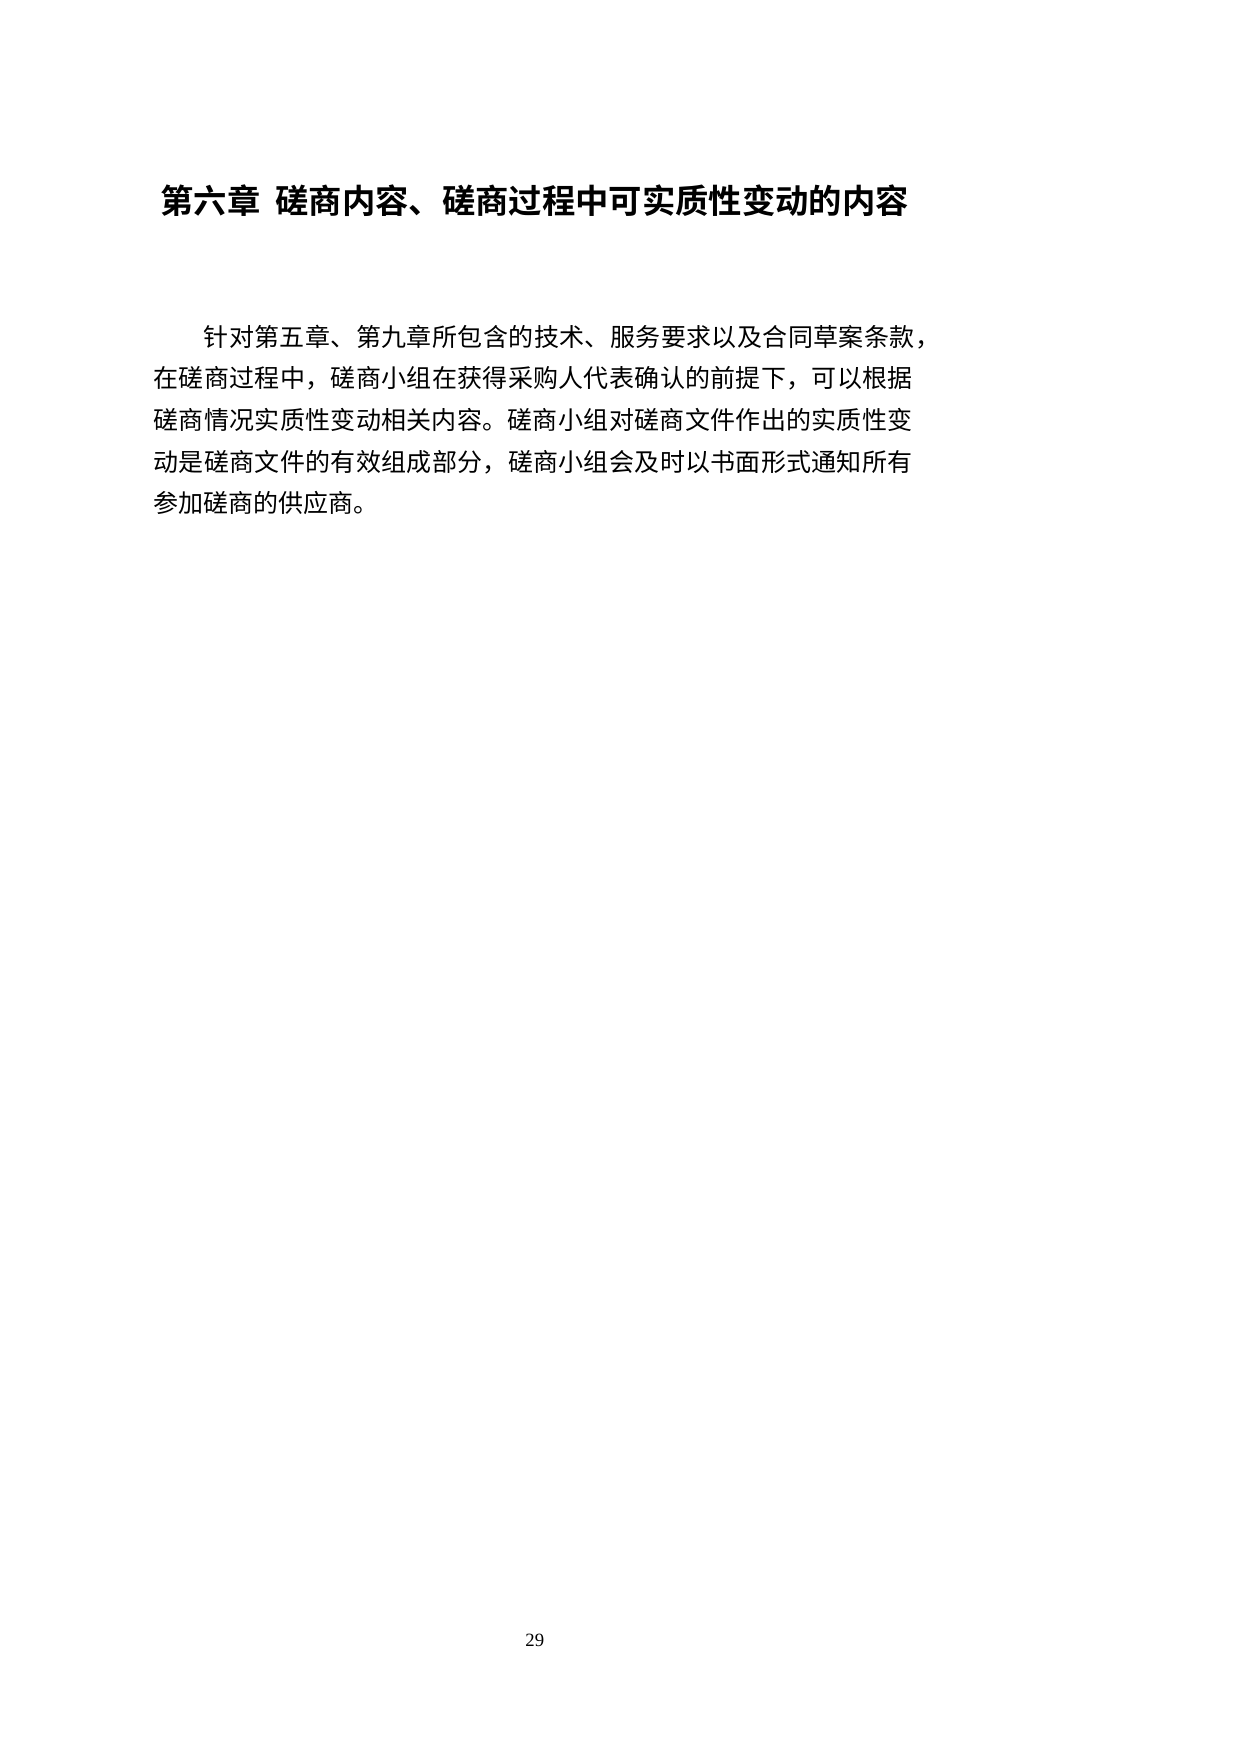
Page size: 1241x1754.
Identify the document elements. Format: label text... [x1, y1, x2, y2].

text 针对第五章、第九章所包含的技术、服务要求以及合同草案条款，在磋商过程中，磋商小组在获得采购人代表确认的前提下，可以根据磋商情况实质性变动相关内容。磋商小组对磋商文件作出的实质性变动是磋商文件的有效组成部分，磋商小组会及时以书面形式通知所有参加磋商的供应商。 [153, 313, 915, 521]
title 第六章 磋商内容、磋商过程中可实质性变动的内容 [153, 175, 915, 223]
